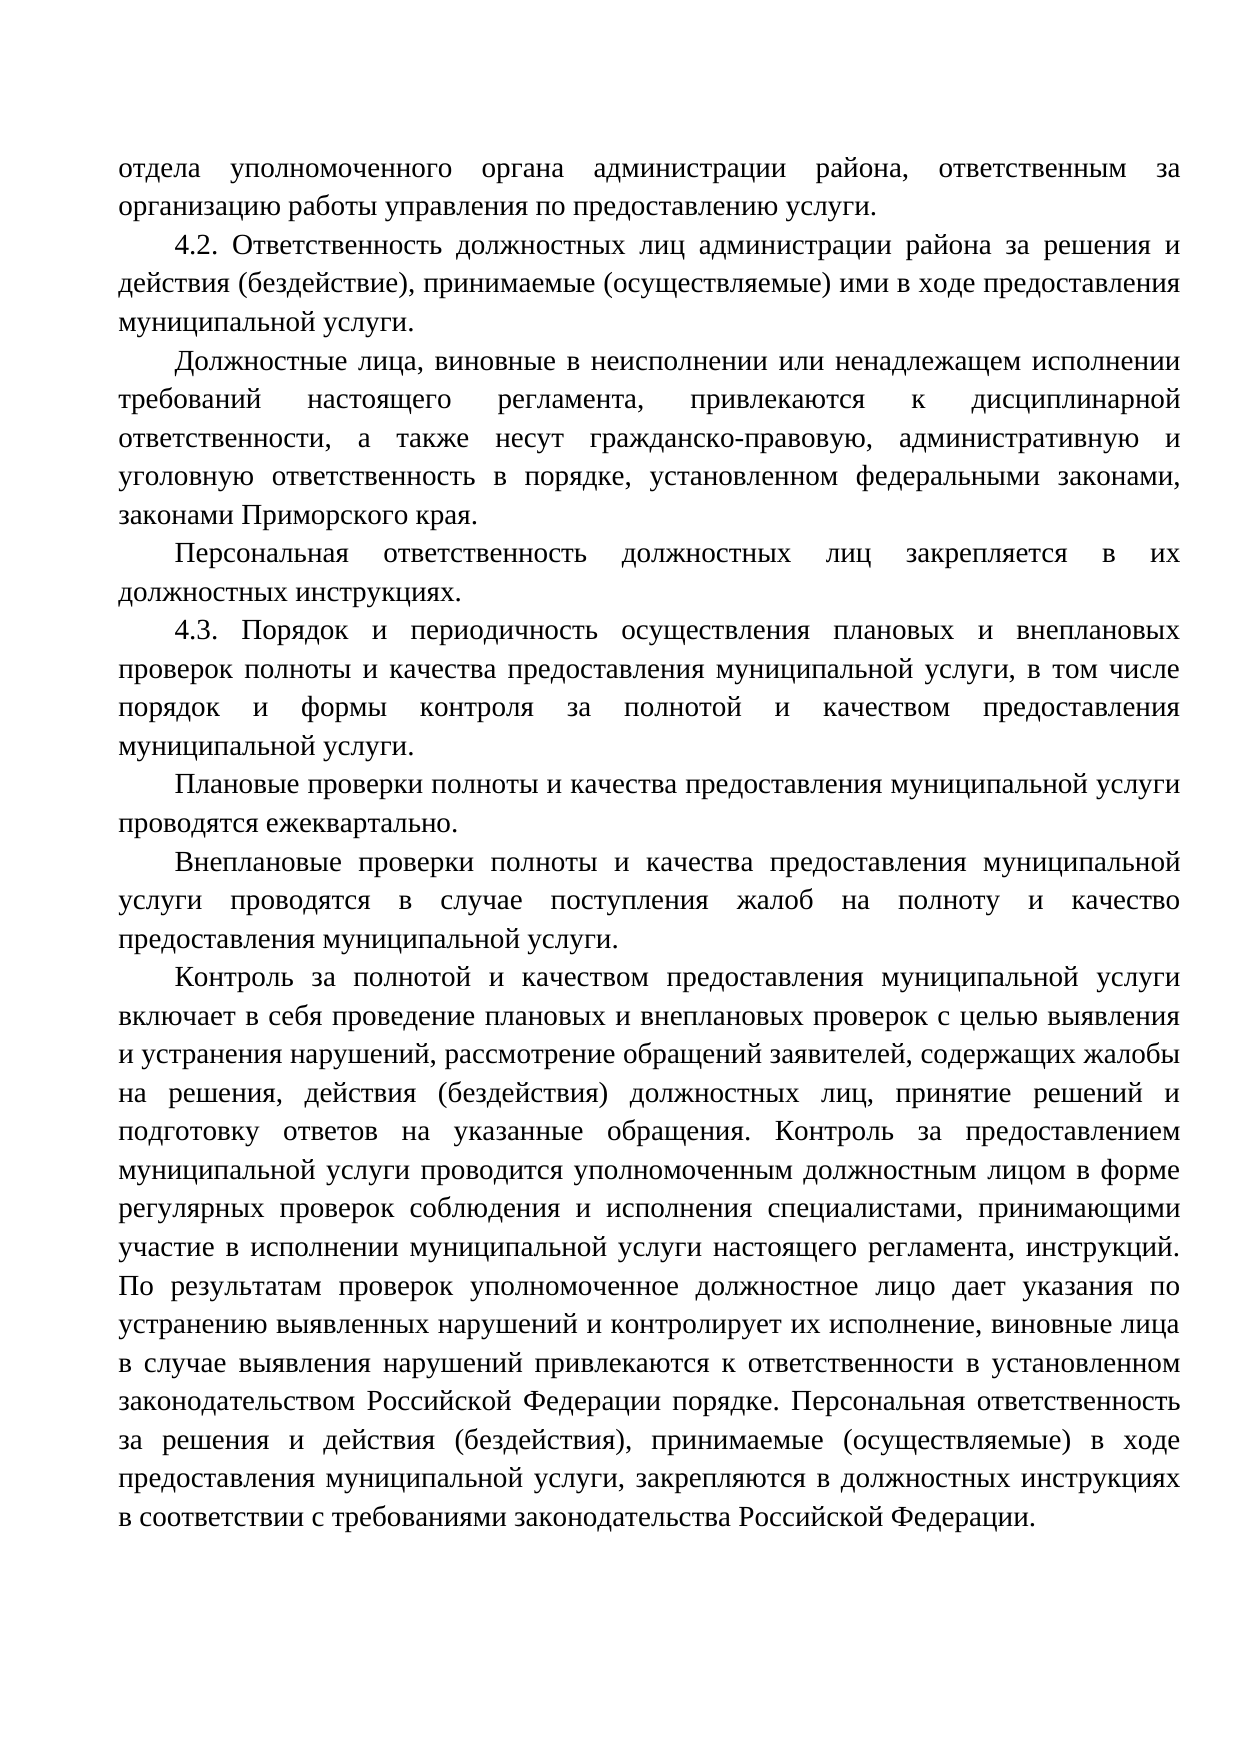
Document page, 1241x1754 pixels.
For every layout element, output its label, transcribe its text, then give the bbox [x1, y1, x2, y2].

text Должностные лица, виновные в неисполнении или ненадлежащем исполнении требований настоящего регламента, привлекаются к дисциплинарной ответственности, а также несут гражданско-правовую, административную и уголовную ответственность в порядке, установленном федеральными законами, законами Приморского края. [118, 343, 1181, 530]
text 4.3. Порядок и периодичность осуществления плановых и внеплановых проверок полноты и качества предоставления муниципальной услуги, в том числе порядок и формы контроля за полнотой и качеством предоставления муниципальной услуги. [118, 612, 1181, 762]
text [118, 150, 1181, 222]
text Контроль за полнотой и качеством предоставления муниципальной услуги включает в себя проведение плановых и внеплановых проверок с целью выявления и устранения нарушений, рассмотрение обращений заявителей, содержащих жалобы на решения, действия (бездействия) должностных лиц, принятие решений и подготовку ответов на указанные обращения. Контроль за предоставлением муниципальной услуги проводится уполномоченным должностным лицом в форме регулярных проверок соблюдения и исполнения специалистами, принимающими участие в исполнении муниципальной услуги настоящего регламента, инструкций. По результатам проверок уполномоченное должностное лицо дает указания по устранению выявленных нарушений и контролирует их исполнение, виновные лица в случае выявления нарушений привлекаются к ответственности в установленном законодательством Российской Федерации порядке. Персональная ответственность за решения и действия (бездействия), принимаемые (осуществляемые) в ходе предоставления муниципальной услуги, закрепляются в должностных инструкциях в соответствии с требованиями законодательства Российской Федерации. [118, 959, 1181, 1532]
text Внеплановые проверки полноты и качества предоставления муниципальной услуги проводятся в случае поступления жалоб на полноту и качество предоставления муниципальной услуги. [118, 844, 1181, 954]
text Персональная ответственность должностных лиц закрепляется в их должностных инструкциях. [118, 535, 1181, 607]
text 4.2. Ответственность должностных лиц администрации района за решения и действия (бездействие), принимаемые (осуществляемые) ими в ходе предоставления муниципальной услуги. [118, 227, 1181, 338]
text Плановые проверки полноты и качества предоставления муниципальной услуги проводятся ежеквартально. [118, 767, 1181, 839]
